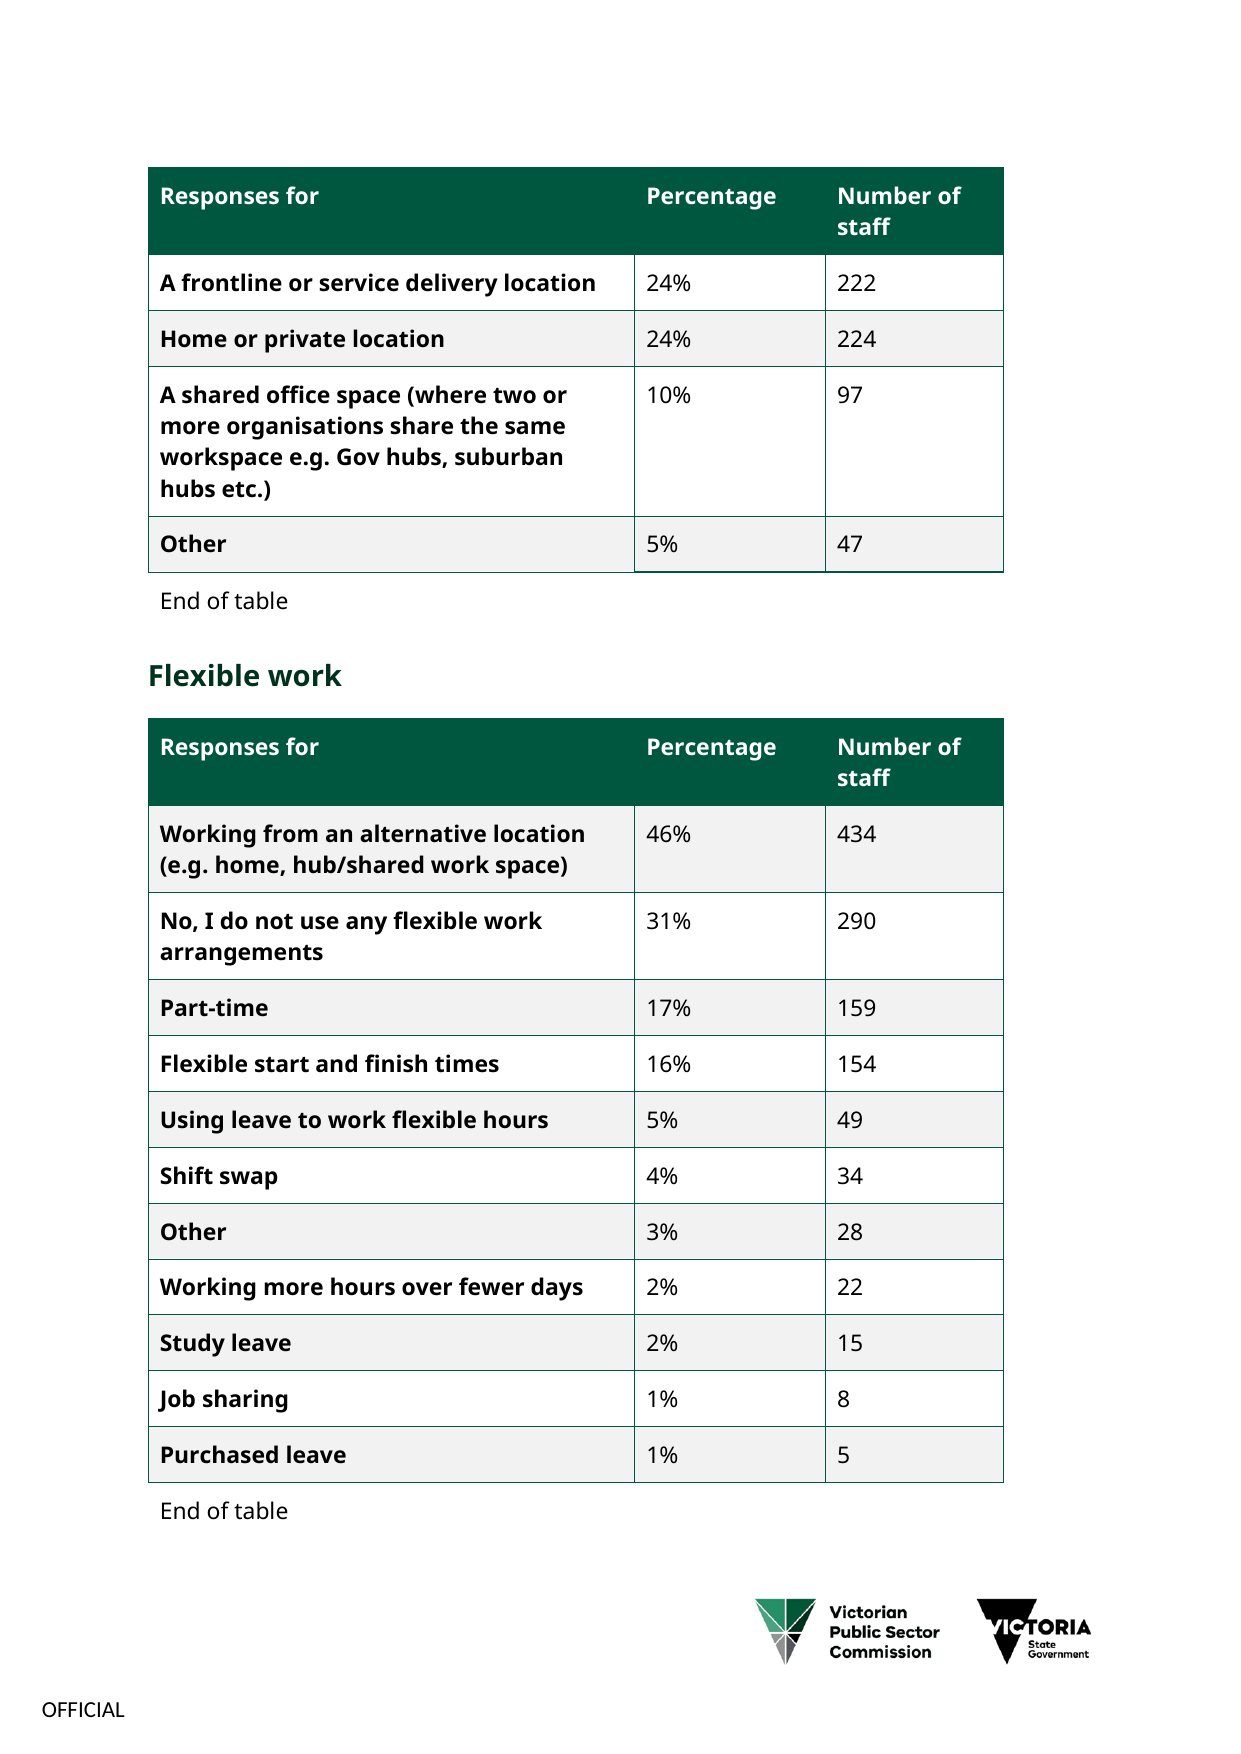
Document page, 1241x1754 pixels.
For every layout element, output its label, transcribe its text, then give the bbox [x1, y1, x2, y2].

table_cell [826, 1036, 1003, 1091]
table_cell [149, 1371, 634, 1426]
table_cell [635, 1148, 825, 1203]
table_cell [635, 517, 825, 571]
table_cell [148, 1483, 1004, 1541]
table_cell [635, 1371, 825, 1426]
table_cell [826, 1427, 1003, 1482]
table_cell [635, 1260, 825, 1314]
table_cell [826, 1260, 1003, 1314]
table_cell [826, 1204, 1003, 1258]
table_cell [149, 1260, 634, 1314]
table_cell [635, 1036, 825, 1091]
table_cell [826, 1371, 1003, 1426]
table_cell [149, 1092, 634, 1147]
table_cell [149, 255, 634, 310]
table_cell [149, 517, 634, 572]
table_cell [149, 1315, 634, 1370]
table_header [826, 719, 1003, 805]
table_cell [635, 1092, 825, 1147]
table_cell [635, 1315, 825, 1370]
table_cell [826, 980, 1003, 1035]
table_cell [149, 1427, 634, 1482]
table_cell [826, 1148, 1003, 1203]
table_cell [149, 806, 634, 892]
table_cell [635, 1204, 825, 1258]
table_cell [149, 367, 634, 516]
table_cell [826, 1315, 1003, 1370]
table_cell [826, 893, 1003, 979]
subtitle Flexible work [148, 656, 1092, 695]
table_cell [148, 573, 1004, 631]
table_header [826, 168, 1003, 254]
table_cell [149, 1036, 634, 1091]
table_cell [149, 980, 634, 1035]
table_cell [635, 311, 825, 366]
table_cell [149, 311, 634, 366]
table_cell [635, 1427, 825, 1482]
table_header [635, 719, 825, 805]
picture [754, 1598, 1093, 1666]
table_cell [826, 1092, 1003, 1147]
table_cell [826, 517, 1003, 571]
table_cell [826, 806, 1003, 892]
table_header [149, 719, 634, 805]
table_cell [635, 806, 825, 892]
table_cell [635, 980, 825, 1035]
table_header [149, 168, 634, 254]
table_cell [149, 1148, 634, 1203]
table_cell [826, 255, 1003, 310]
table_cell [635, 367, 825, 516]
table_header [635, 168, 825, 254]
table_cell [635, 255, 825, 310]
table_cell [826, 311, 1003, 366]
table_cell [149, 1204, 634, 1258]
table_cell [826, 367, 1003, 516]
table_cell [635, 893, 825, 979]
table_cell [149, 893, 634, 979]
